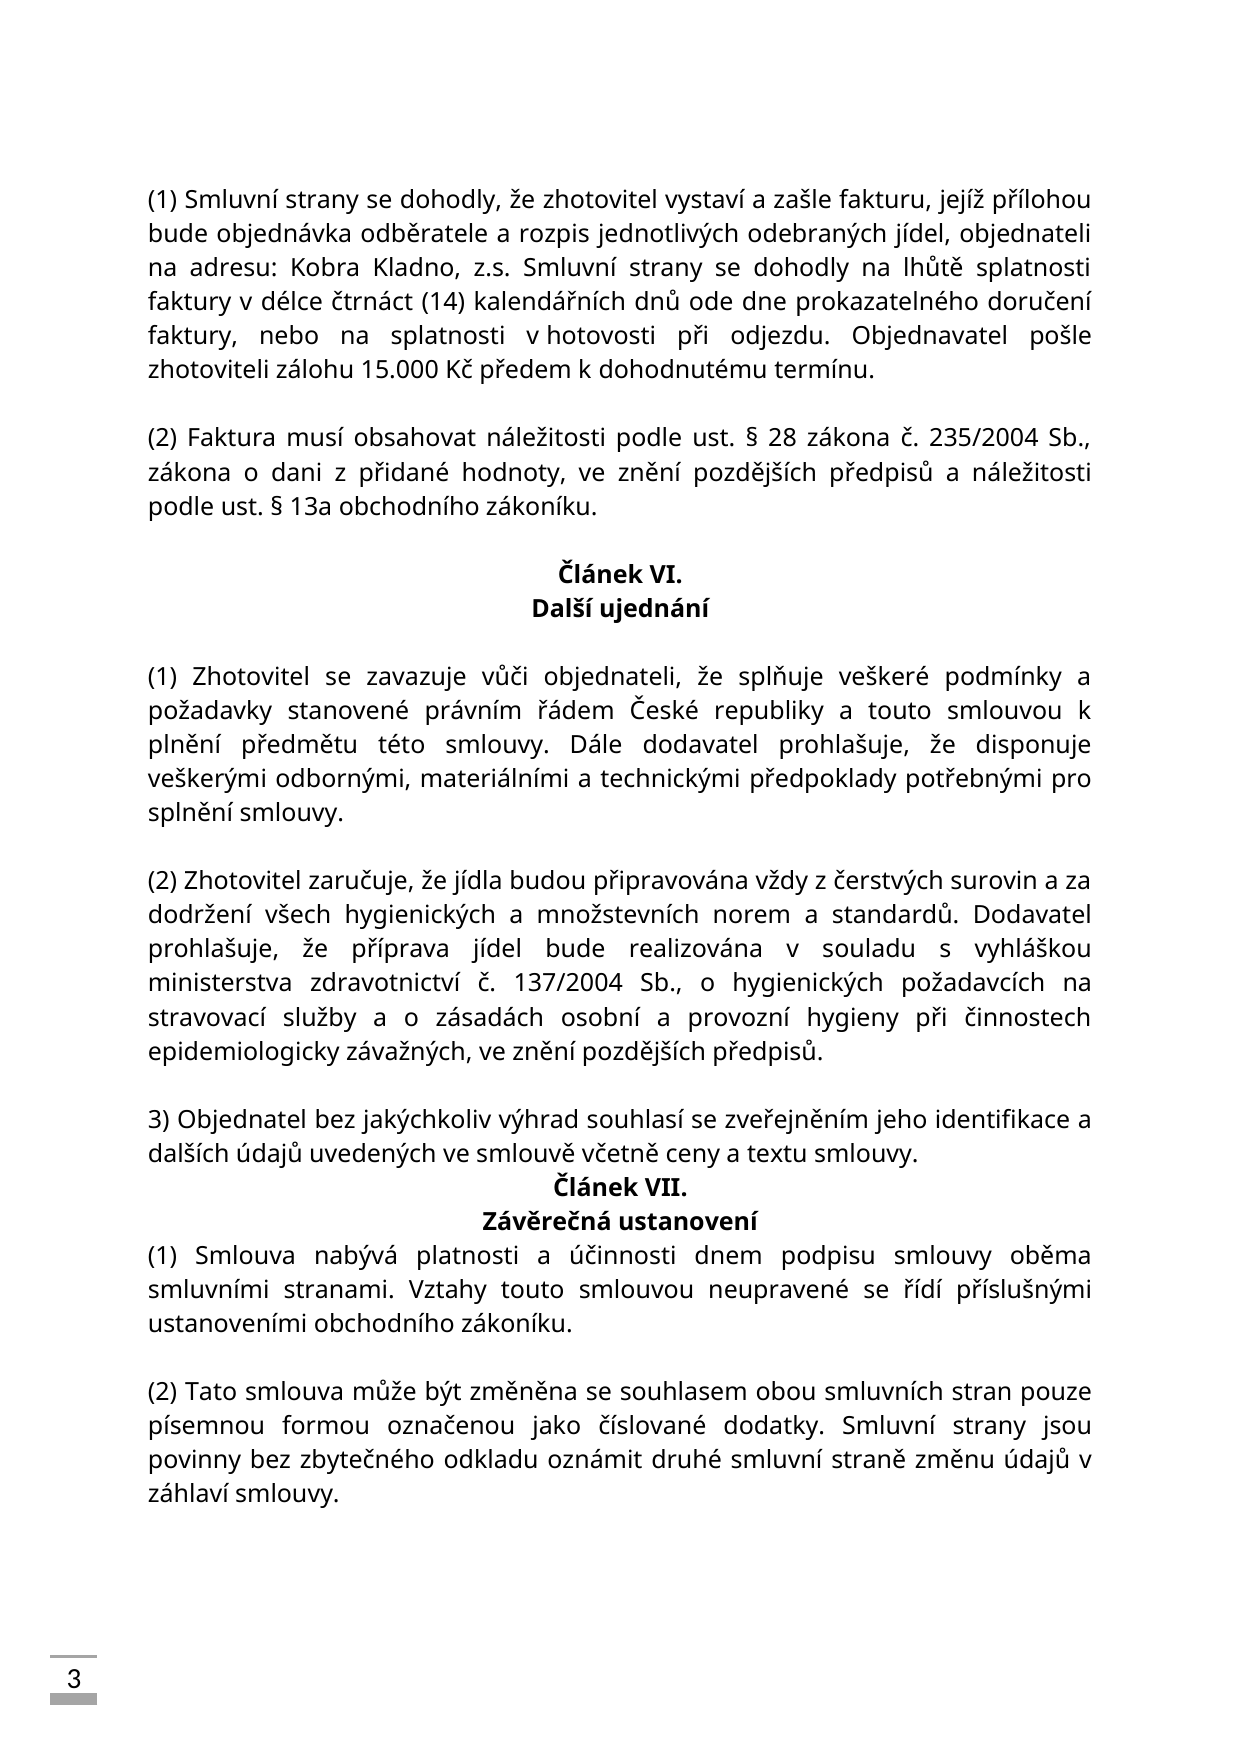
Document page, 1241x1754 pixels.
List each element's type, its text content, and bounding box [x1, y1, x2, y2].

text Článek VII. [148, 1169, 1093, 1203]
text Článek VI. [148, 556, 1093, 590]
text (1) Smlouva nabývá platnosti a účinnosti dnem podpisu smlouvy oběma smluvními stranami. Vztahy touto smlouvou neupravené se řídí příslušnými ustanoveními obchodního zákoníku. [148, 1238, 1093, 1340]
text (1) Zhotovitel se zavazuje vůči objednateli, že splňuje veškeré podmínky a požadavky stanovené právním řádem České republiky a touto smlouvou k plnění předmětu této smlouvy. Dále dodavatel prohlašuje, že disponuje veškerými odbornými, materiálními a technickými předpoklady potřebnými pro splnění smlouvy. [148, 658, 1093, 829]
text (2) Tato smlouva může být změněna se souhlasem obou smluvních stran pouze písemnou formou označenou jako číslované dodatky. Smluvní strany jsou povinny bez zbytečného odkladu oznámit druhé smluvní straně změnu údajů v záhlaví smlouvy. [148, 1374, 1093, 1510]
text (1) Smluvní strany se dohodly, že zhotovitel vystaví a zašle fakturu, jejíž přílohou bude objednávka odběratele a rozpis jednotlivých odebraných jídel, objednateli na adresu: Kobra Kladno, z.s. Smluvní strany se dohodly na lhůtě splatnosti faktury v délce čtrnáct (14) kalendářních dnů ode dne prokazatelného doručení faktury, nebo na splatnosti v hotovosti při odjezdu. Objednavatel pošle zhotoviteli zálohu 15.000 Kč předem k dohodnutému termínu. [148, 182, 1093, 386]
text 3) Objednatel bez jakýchkoliv výhrad souhlasí se zveřejněním jeho identifikace a dalších údajů uvedených ve smlouvě včetně ceny a textu smlouvy. [148, 1101, 1093, 1169]
text (2) Zhotovitel zaručuje, že jídla budou připravována vždy z čerstvých surovin a za dodržení všech hygienických a množstevních norem a standardů. Dodavatel prohlašuje, že příprava jídel bude realizována v souladu s vyhláškou ministerstva zdravotnictví č. 137/2004 Sb., o hygienických požadavcích na stravovací služby a o zásadách osobní a provozní hygieny při činnostech epidemiologicky závažných, ve znění pozdějších předpisů. [148, 863, 1093, 1067]
text Další ujednání [148, 590, 1093, 624]
text (2) Faktura musí obsahovat náležitosti podle ust. § 28 zákona č. 235/2004 Sb., zákona o dani z přidané hodnoty, ve znění pozdějších předpisů a náležitosti podle ust. § 13a obchodního zákoníku. [148, 420, 1093, 522]
text Závěrečná ustanovení [148, 1203, 1093, 1238]
